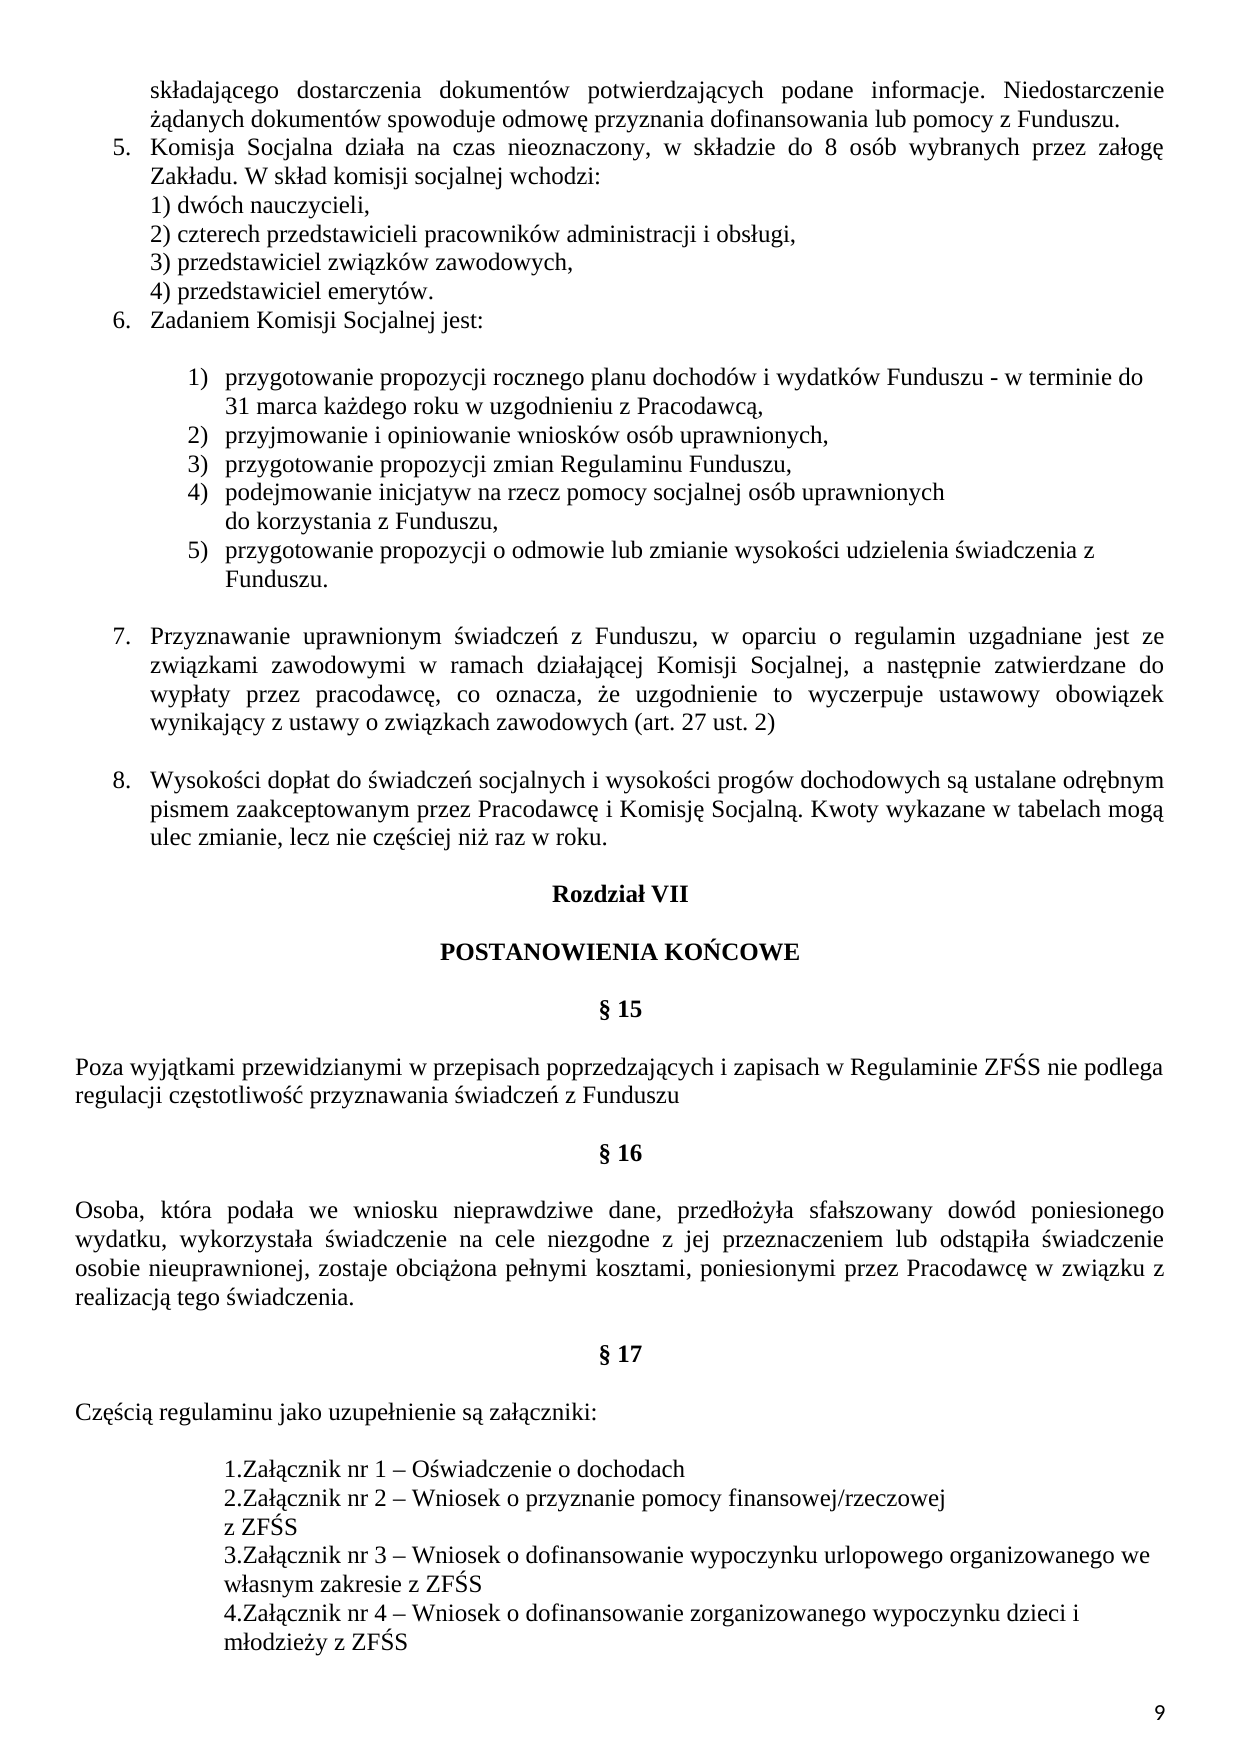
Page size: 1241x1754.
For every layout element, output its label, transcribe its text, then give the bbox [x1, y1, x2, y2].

text Częścią regulaminu jako uzupełnienie są załączniki: [75, 1397, 1165, 1426]
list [112, 75, 1165, 132]
list przygotowanie propozycji zmian Regulaminu Funduszu, [187, 449, 1165, 477]
text POSTANOWIENIA KOŃCOWE [75, 937, 1165, 966]
text 1) dwóch nauczycieli, [150, 190, 1165, 219]
list przyjmowanie i opiniowanie wniosków osób uprawnionych, [187, 420, 1165, 449]
list przygotowanie propozycji o odmowie lub zmianie wysokości udzielenia świadczenia z Funduszu. [187, 535, 1165, 592]
text Osoba, która podała we wniosku nieprawdziwe dane, przedłożyła sfałszowany dowód poniesionego wydatku, wykorzystała świadczenie na cele niezgodne z jej przeznaczeniem lub odstąpiła świadczenie osobie nieuprawnionej, zostaje obciążona pełnymi kosztami, poniesionymi przez Pracodawcę w związku z realizacją tego świadczenia. [75, 1196, 1165, 1311]
text § 17 [75, 1339, 1165, 1368]
text 1.Załącznik nr 1 – Oświadczenie o dochodach [223, 1454, 1165, 1483]
text 4) przedstawiciel emerytów. [150, 276, 1165, 305]
list Przyznawanie uprawnionym świadczeń z Funduszu, w oparciu o regulamin uzgadniane jest ze związkami zawodowymi w ramach działającej Komisji Socjalnej, a następnie zatwierdzane do wypłaty przez pracodawcę, co oznacza, że uzgodnienie to wyczerpuje ustawowy obowiązek wynikający z ustawy o związkach zawodowych (art. 27 ust. 2) [112, 621, 1165, 736]
list przygotowanie propozycji rocznego planu dochodów i wydatków Funduszu - w terminie do 31 marca każdego roku w uzgodnieniu z Pracodawcą, [187, 362, 1165, 420]
text § 16 [75, 1138, 1165, 1167]
text 3) przedstawiciel związków zawodowych, [150, 247, 1165, 276]
list Zadaniem Komisji Socjalnej jest: [112, 305, 1165, 334]
list Wysokości dopłat do świadczeń socjalnych i wysokości progów dochodowych są ustalane odrębnym pismem zaakceptowanym przez Pracodawcę i Komisję Socjalną. Kwoty wykazane w tabelach mogą ulec zmianie, lecz nie częściej niż raz w roku. [112, 765, 1165, 851]
text 2.Załącznik nr 2 – Wniosek o przyznanie pomocy finansowej/rzeczowej z ZFŚS [223, 1483, 1165, 1541]
text 2) czterech przedstawicieli pracowników administracji i obsługi, [150, 219, 1165, 247]
text 4.Załącznik nr 4 – Wniosek o dofinansowanie zorganizowanego wypoczynku dzieci i młodzieży z ZFŚS [223, 1598, 1165, 1656]
text 3.Załącznik nr 3 – Wniosek o dofinansowanie wypoczynku urlopowego organizowanego we własnym zakresie z ZFŚS [223, 1541, 1165, 1598]
text § 15 [75, 994, 1165, 1023]
list Komisja Socjalna działa na czas nieoznaczony, w składzie do 8 osób wybranych przez załogę Zakładu. W skład komisji socjalnej wchodzi: [112, 132, 1165, 190]
list podejmowanie inicjatyw na rzecz pomocy socjalnej osób uprawnionych do korzystania z Funduszu, [187, 477, 1165, 535]
text Poza wyjątkami przewidzianymi w przepisach poprzedzających i zapisach w Regulaminie ZFŚS nie podlega regulacji częstotliwość przyznawania świadczeń z Funduszu [75, 1052, 1165, 1109]
text Rozdział VII [75, 879, 1165, 908]
